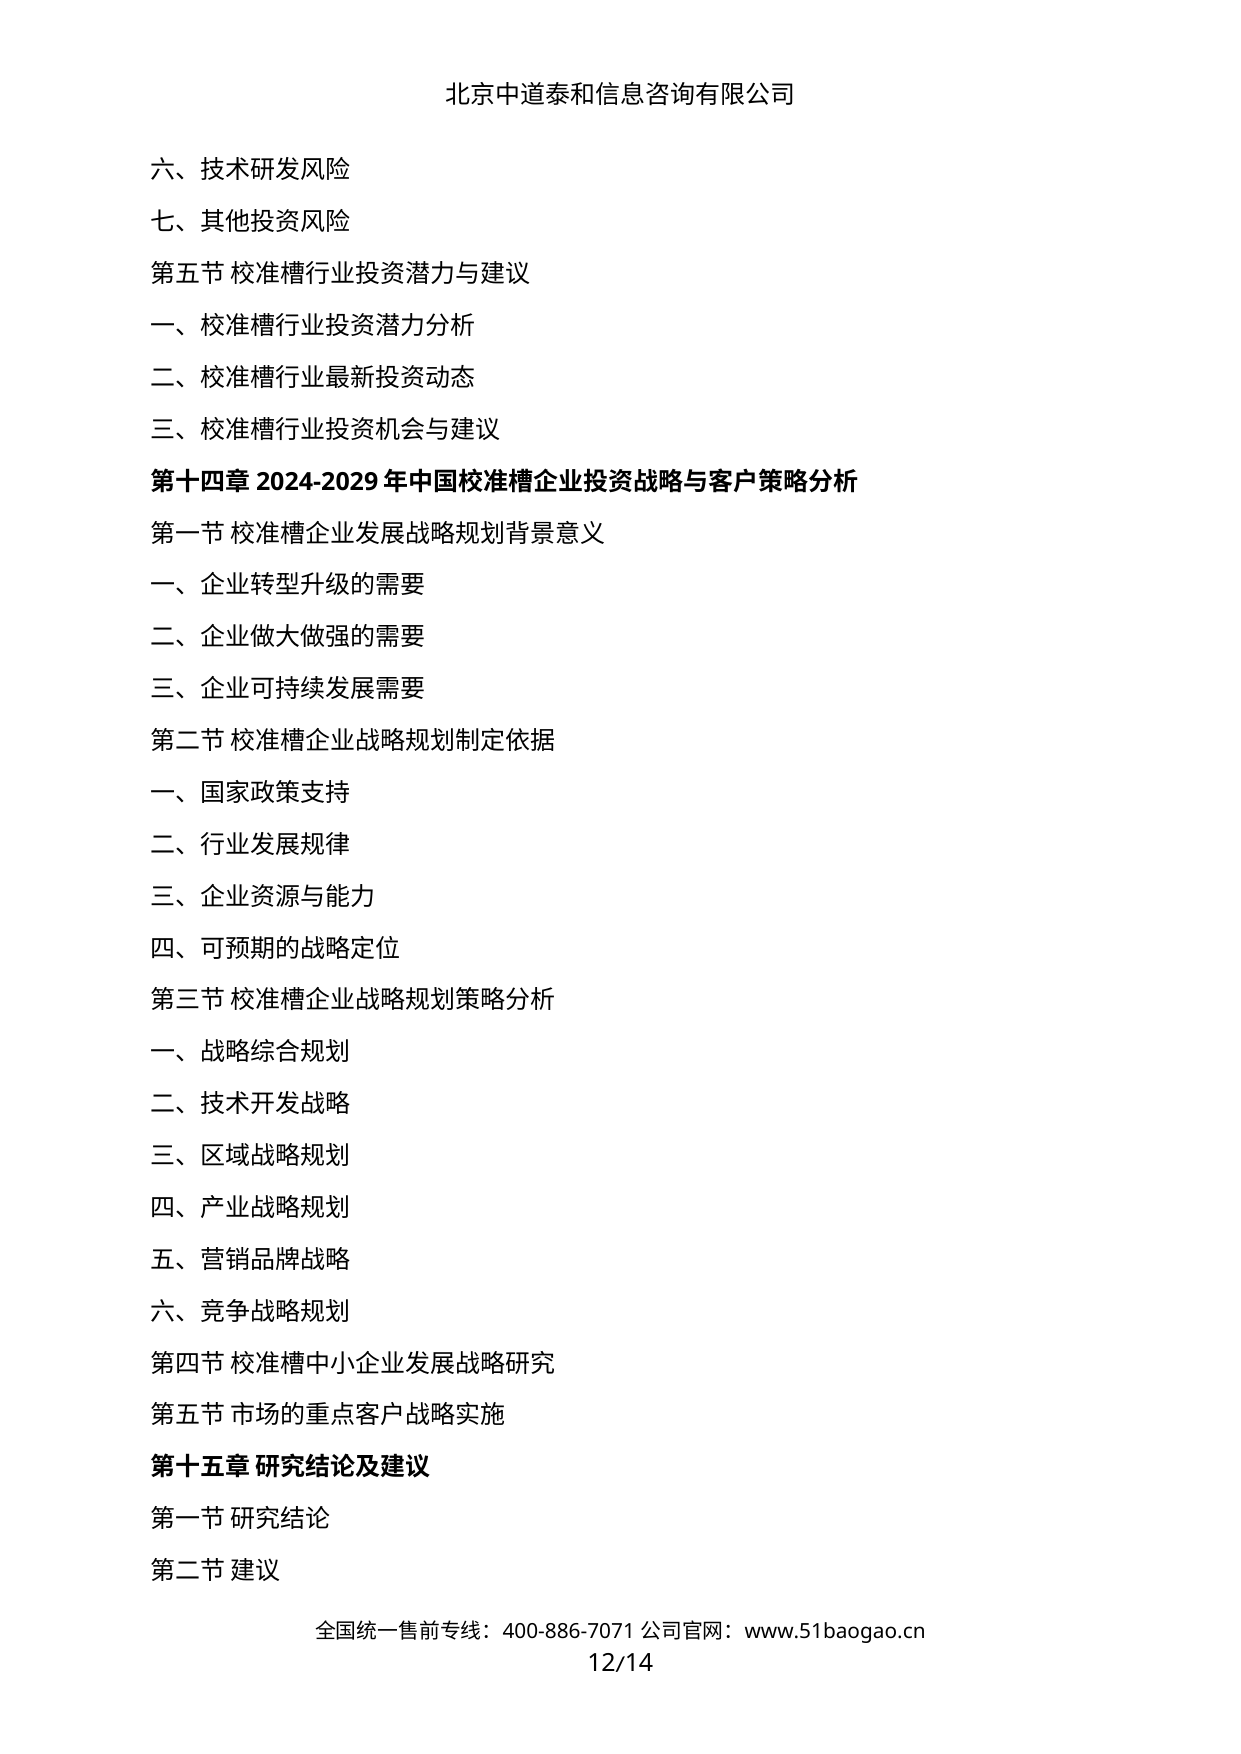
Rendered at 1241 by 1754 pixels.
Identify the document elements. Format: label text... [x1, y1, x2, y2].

text 第十四章 2024-2029年中国校准槽企业投资战略与客户策略分析 [150, 461, 1090, 497]
text 第一节 校准槽企业发展战略规划背景意义 [150, 513, 1090, 549]
text 三、企业可持续发展需要 [150, 669, 1090, 705]
text 三、企业资源与能力 [150, 876, 1090, 912]
text 一、战略综合规划 [150, 1032, 1090, 1068]
text 六、技术研发风险 [150, 150, 1090, 186]
text 第一节 研究结论 [150, 1499, 1090, 1535]
text 三、校准槽行业投资机会与建议 [150, 409, 1090, 446]
text 第三节 校准槽企业战略规划策略分析 [150, 980, 1090, 1016]
text 一、国家政策支持 [150, 772, 1090, 809]
text 第四节 校准槽中小企业发展战略研究 [150, 1343, 1090, 1379]
text 六、竞争战略规划 [150, 1291, 1090, 1327]
text 第五节 市场的重点客户战略实施 [150, 1395, 1090, 1431]
text 四、可预期的战略定位 [150, 928, 1090, 964]
text 第二节 校准槽企业战略规划制定依据 [150, 721, 1090, 757]
text 二、校准槽行业最新投资动态 [150, 357, 1090, 394]
text 第二节 建议 [150, 1551, 1090, 1587]
text 第十五章 研究结论及建议 [150, 1447, 1090, 1483]
text 一、企业转型升级的需要 [150, 565, 1090, 601]
text 一、校准槽行业投资潜力分析 [150, 306, 1090, 342]
text 四、产业战略规划 [150, 1187, 1090, 1224]
text 七、其他投资风险 [150, 202, 1090, 238]
text 二、企业做大做强的需要 [150, 617, 1090, 653]
text 二、行业发展规律 [150, 824, 1090, 861]
text 二、技术开发战略 [150, 1084, 1090, 1120]
text 五、营销品牌战略 [150, 1239, 1090, 1276]
text 第五节 校准槽行业投资潜力与建议 [150, 254, 1090, 290]
text 三、区域战略规划 [150, 1136, 1090, 1172]
